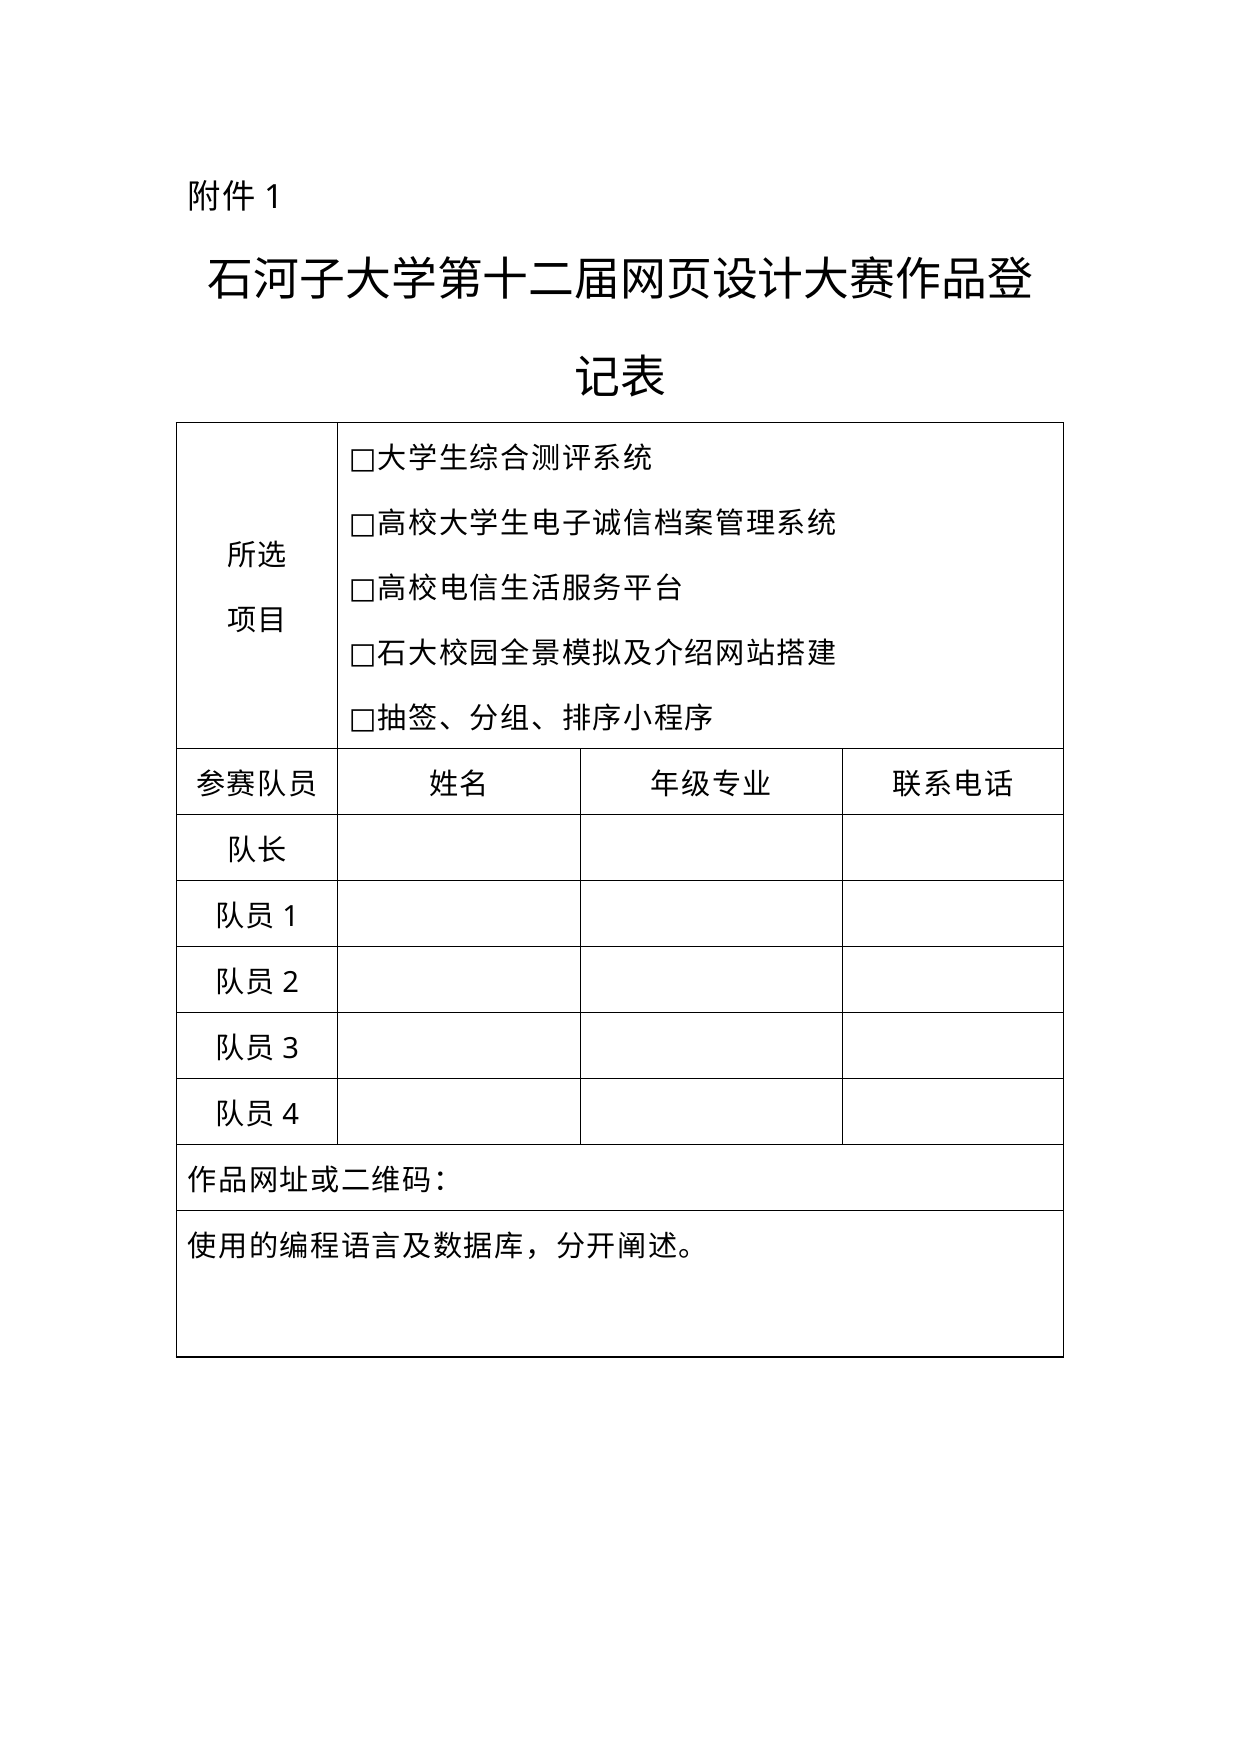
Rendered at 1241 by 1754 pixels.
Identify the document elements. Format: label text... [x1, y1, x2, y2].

text 附件1 [187, 162, 792, 227]
table_cell [843, 815, 1063, 880]
table_cell 队长 [177, 815, 337, 880]
table_cell 队员4 [177, 1079, 337, 1144]
table_header 所选 项目 [177, 423, 337, 748]
table_cell [338, 947, 580, 1012]
table_cell 队员3 [177, 1013, 337, 1078]
table_cell [338, 1013, 580, 1078]
table_cell [843, 947, 1063, 1012]
table_cell [581, 881, 842, 946]
table_cell [581, 947, 842, 1012]
table_cell 参赛队员 [177, 749, 337, 814]
table_cell 姓名 [338, 749, 580, 814]
table_cell 作品网址或二维码： [177, 1145, 1063, 1210]
table_cell 队员1 [177, 881, 337, 946]
table_cell [843, 1013, 1063, 1078]
table_cell [338, 881, 580, 946]
table_cell [843, 881, 1063, 946]
table_header □大学生综合测评系统 □高校大学生电子诚信档案管理系统 □高校电信生活服务平台 □石大校园全景模拟及介绍网站搭建 □抽签、分组、排序小程序 [338, 423, 1063, 748]
table_cell [338, 815, 580, 880]
table_cell 年级专业 [581, 749, 842, 814]
table_cell [581, 815, 842, 880]
table_cell [843, 1079, 1063, 1144]
table_cell [581, 1079, 842, 1144]
table_cell 联系电话 [843, 749, 1063, 814]
text 石河子大学第十二届网页设计大赛作品登记表 [187, 227, 1053, 422]
table_cell [338, 1079, 580, 1144]
table_cell 队员2 [177, 947, 337, 1012]
table_cell [581, 1013, 842, 1078]
table_cell 使用的编程语言及数据库，分开阐述。 [177, 1211, 1063, 1356]
